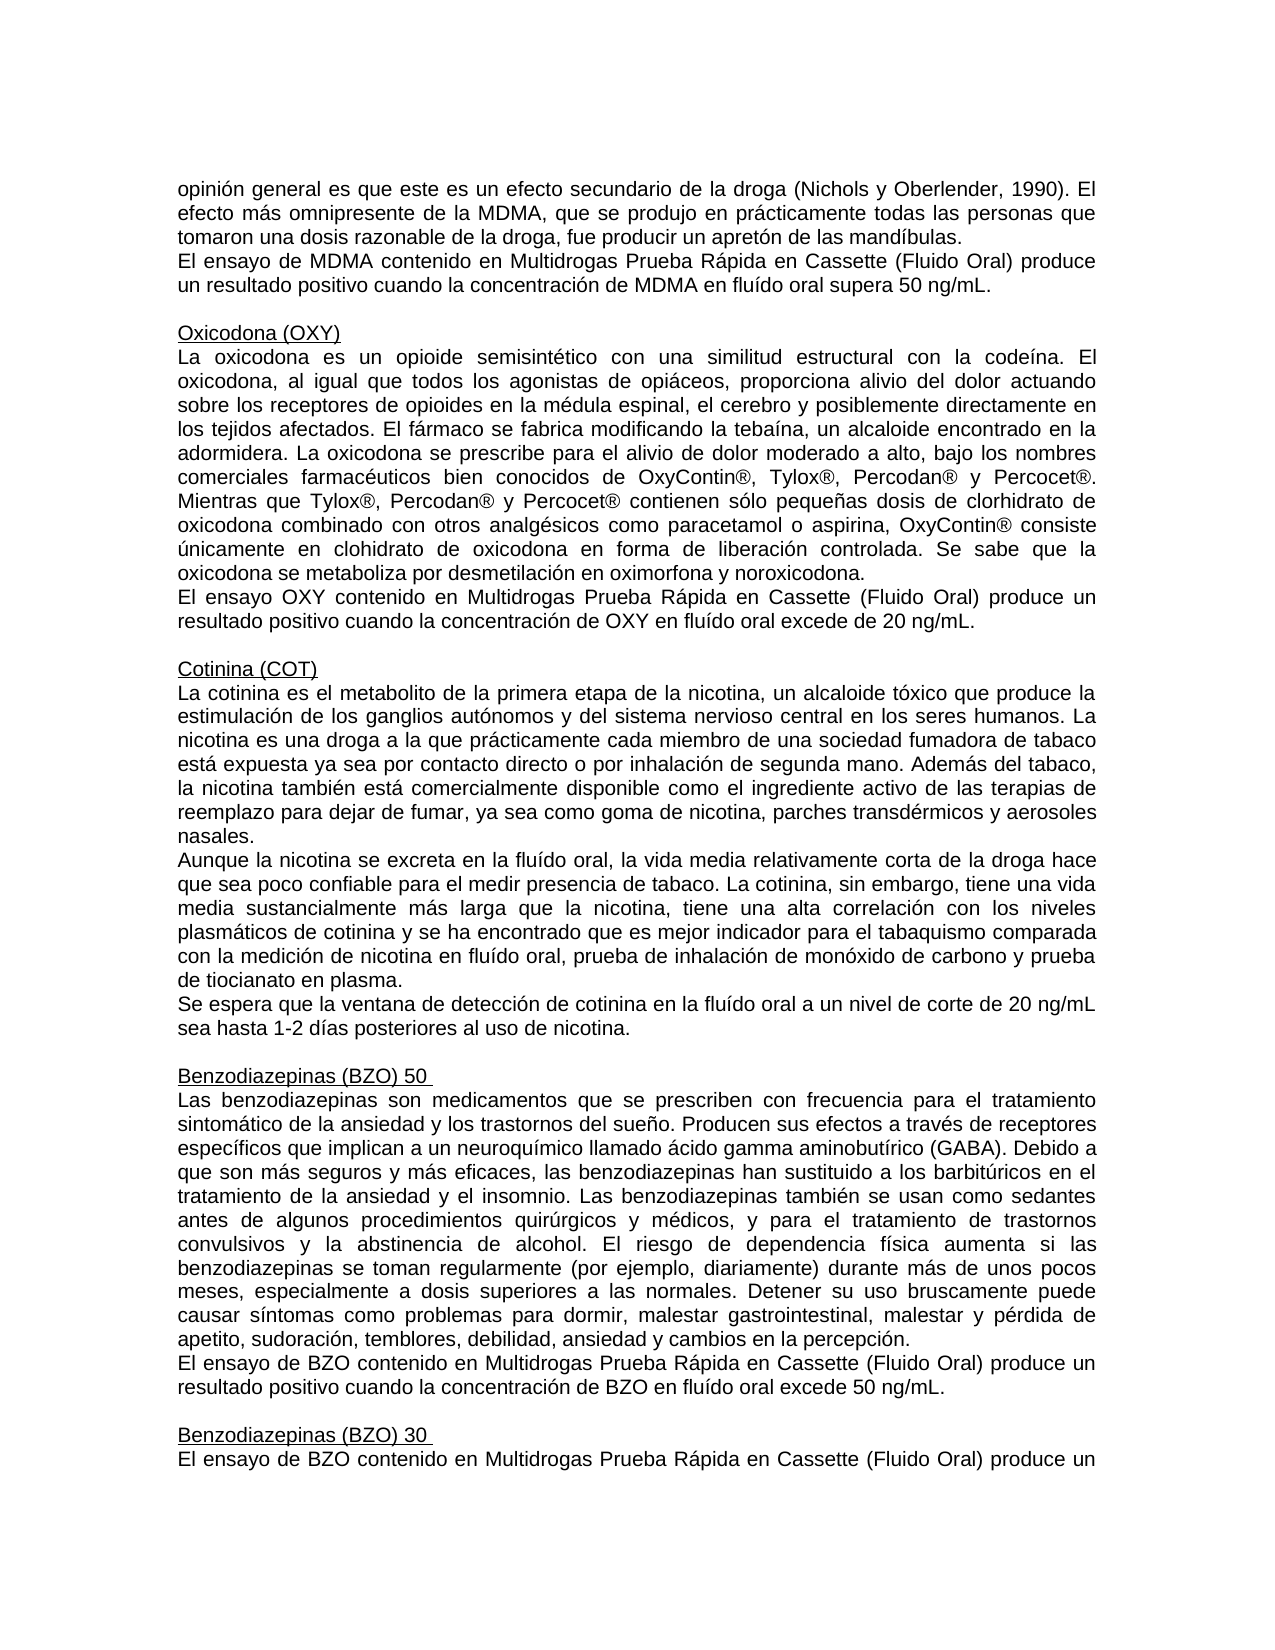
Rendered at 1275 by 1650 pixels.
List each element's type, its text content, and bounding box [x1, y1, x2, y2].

text Cotinina (COT) [177, 656, 1098, 680]
text Aunque la nicotina se excreta en la fluído oral, la vida media relativamente corta de la droga hace que sea poco confiable para el medir presencia de tabaco. La cotinina, sin embargo, tiene una vida media sustancialmente más larga que la nicotina, tiene una alta correlación con los niveles plasmáticos de cotinina y se ha encontrado que es mejor indicador para el tabaquismo comparada con la medición de nicotina en fluído oral, prueba de inhalación de monóxido de carbono y prueba de tiocianato en plasma. [177, 848, 1098, 992]
text El ensayo de BZO contenido en Multidrogas Prueba Rápida en Cassette (Fluido Oral) produce un resultado positivo cuando la concentración de BZO en fluído oral excede 50 ng/mL. [177, 1351, 1098, 1399]
text La oxicodona es un opioide semisintético con una similitud estructural con la codeína. El oxicodona, al igual que todos los agonistas de opiáceos, proporciona alivio del dolor actuando sobre los receptores de opioides en la médula espinal, el cerebro y posiblemente directamente en los tejidos afectados. El fármaco se fabrica modificando la tebaína, un alcaloide encontrado en la adormidera. La oxicodona se prescribe para el alivio de dolor moderado a alto, bajo los nombres comerciales farmacéuticos bien conocidos de OxyContin®, Tylox®, Percodan® y Percocet®. Mientras que Tylox®, Percodan® y Percocet® contienen sólo pequeñas dosis de clorhidrato de oxicodona combinado con otros analgésicos como paracetamol o aspirina, OxyContin® consiste únicamente en clohidrato de oxicodona en forma de liberación controlada. Se sabe que la oxicodona se metaboliza por desmetilación en oximorfona y noroxicodona. [177, 345, 1098, 584]
text Oxicodona (OXY) [177, 321, 1098, 345]
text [177, 1447, 1098, 1471]
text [177, 177, 1098, 249]
text Benzodiazepinas (BZO) 30 [177, 1423, 1098, 1447]
text El ensayo de MDMA contenido en Multidrogas Prueba Rápida en Cassette (Fluido Oral) produce un resultado positivo cuando la concentración de MDMA en fluído oral supera 50 ng/mL. [177, 249, 1098, 297]
text Las benzodiazepinas son medicamentos que se prescriben con frecuencia para el tratamiento sintomático de la ansiedad y los trastornos del sueño. Producen sus efectos a través de receptores específicos que implican a un neuroquímico llamado ácido gamma aminobutírico (GABA). Debido a que son más seguros y más eficaces, las benzodiazepinas han sustituido a los barbitúricos en el tratamiento de la ansiedad y el insomnio. Las benzodiazepinas también se usan como sedantes antes de algunos procedimientos quirúrgicos y médicos, y para el tratamiento de trastornos convulsivos y la abstinencia de alcohol. El riesgo de dependencia física aumenta si las benzodiazepinas se toman regularmente (por ejemplo, diariamente) durante más de unos pocos meses, especialmente a dosis superiores a las normales. Detener su uso bruscamente puede causar síntomas como problemas para dormir, malestar gastrointestinal, malestar y pérdida de apetito, sudoración, temblores, debilidad, ansiedad y cambios en la percepción. [177, 1088, 1098, 1351]
text La cotinina es el metabolito de la primera etapa de la nicotina, un alcaloide tóxico que produce la estimulación de los ganglios autónomos y del sistema nervioso central en los seres humanos. La nicotina es una droga a la que prácticamente cada miembro de una sociedad fumadora de tabaco está expuesta ya sea por contacto directo o por inhalación de segunda mano. Además del tabaco, la nicotina también está comercialmente disponible como el ingrediente activo de las terapias de reemplazo para dejar de fumar, ya sea como goma de nicotina, parches transdérmicos y aerosoles nasales. [177, 680, 1098, 848]
text Se espera que la ventana de detección de cotinina en la fluído oral a un nivel de corte de 20 ng/mL sea hasta 1-2 días posteriores al uso de nicotina. [177, 992, 1098, 1040]
text El ensayo OXY contenido en Multidrogas Prueba Rápida en Cassette (Fluido Oral) produce un resultado positivo cuando la concentración de OXY en fluído oral excede de 20 ng/mL. [177, 584, 1098, 632]
text Benzodiazepinas (BZO) 50 [177, 1064, 1098, 1088]
